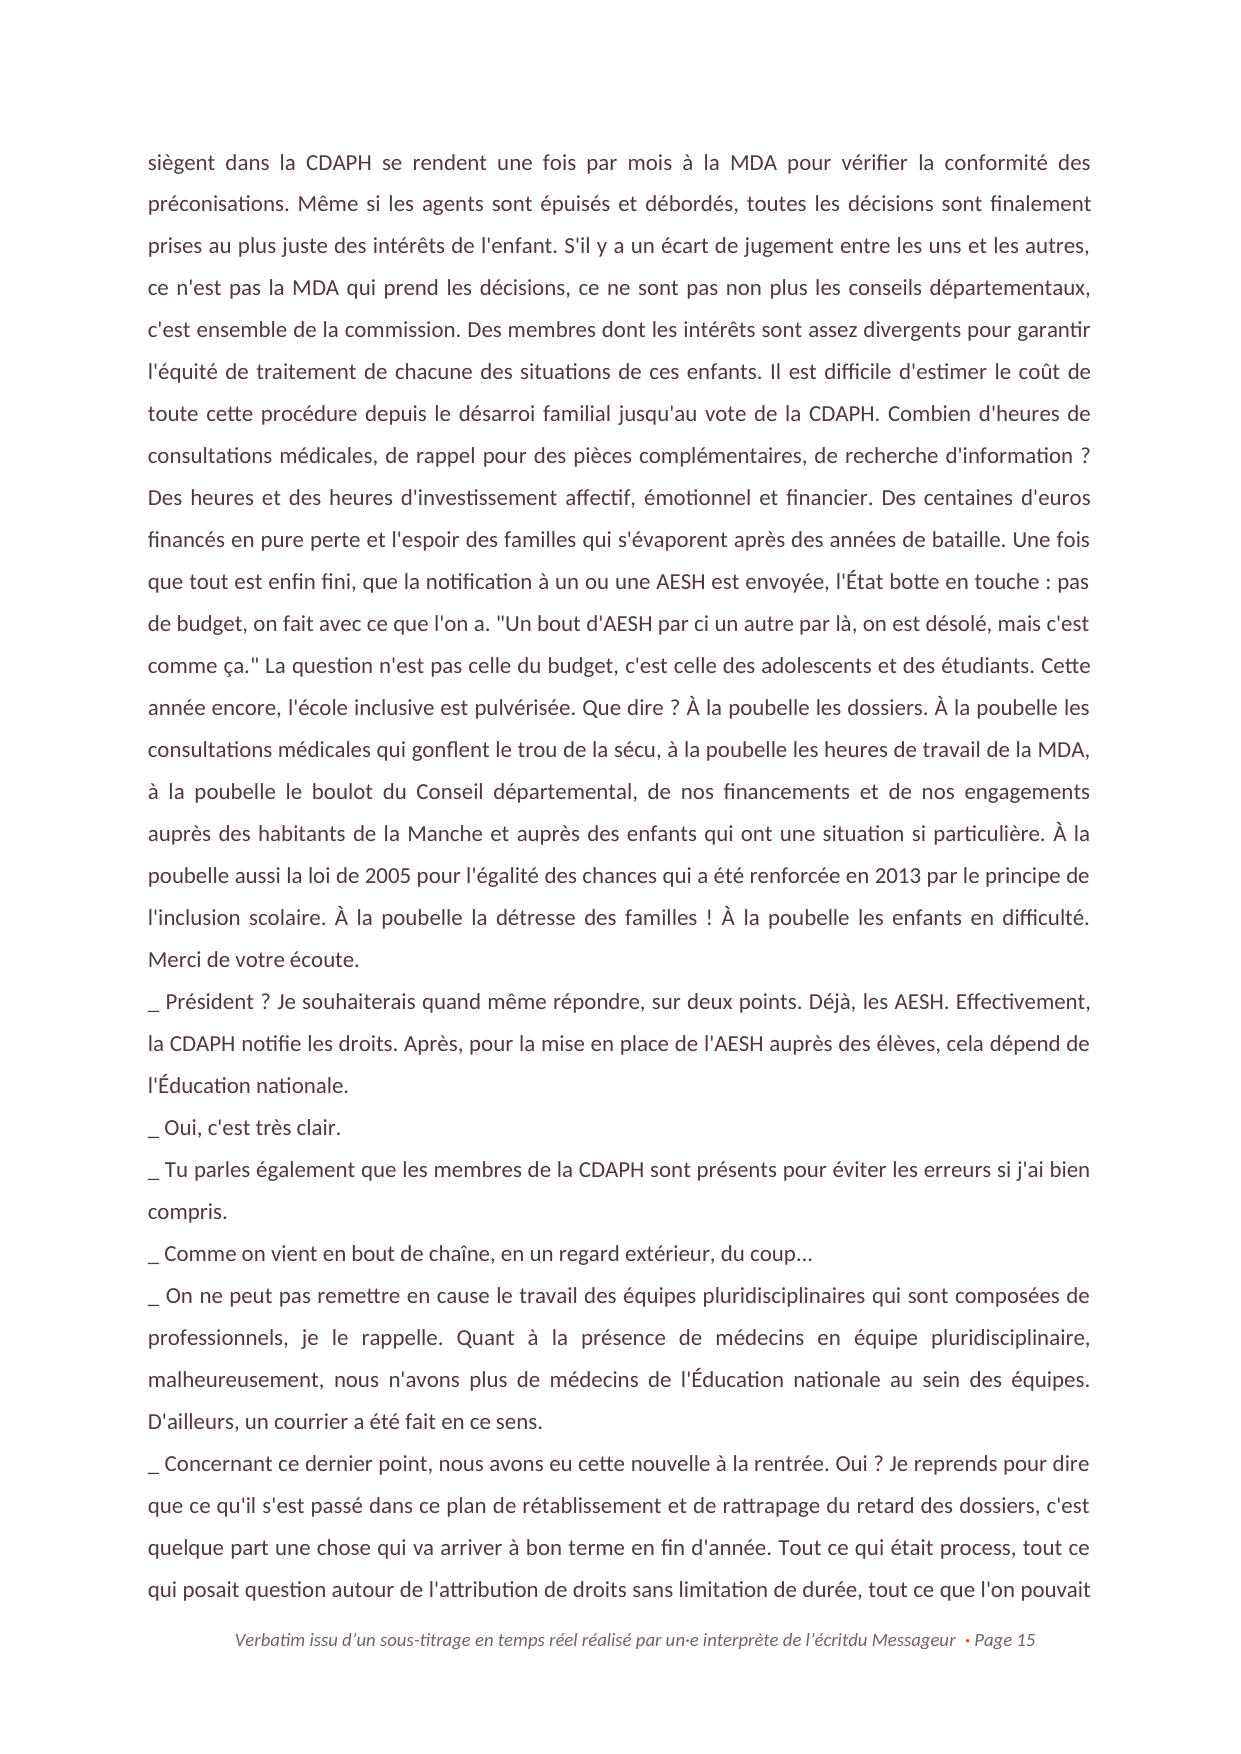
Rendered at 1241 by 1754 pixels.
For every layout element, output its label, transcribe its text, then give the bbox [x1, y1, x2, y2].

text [148, 1449, 1093, 1603]
text _ Oui, c'est très clair. [148, 1113, 1093, 1141]
text _ On ne peut pas remettre en cause le travail des équipes pluridisciplinaires qui sont composées de professionnels, je le rappelle. Quant à la présence de médecins en équipe pluridisciplinaire, malheureusement, nous n'avons plus de médecins de l'Éducation nationale au sein des équipes. D'ailleurs, un courrier a été fait en ce sens. [148, 1281, 1093, 1435]
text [148, 148, 1093, 973]
text _ Président ? Je souhaiterais quand même répondre, sur deux points. Déjà, les AESH. Effectivement, la CDAPH notifie les droits. Après, pour la mise en place de l'AESH auprès des élèves, cela dépend de l'Éducation nationale. [148, 987, 1093, 1099]
text _ Tu parles également que les membres de la CDAPH sont présents pour éviter les erreurs si j'ai bien compris. [148, 1155, 1093, 1225]
text _ Comme on vient en bout de chaîne, en un regard extérieur, du coup... [148, 1239, 1093, 1267]
